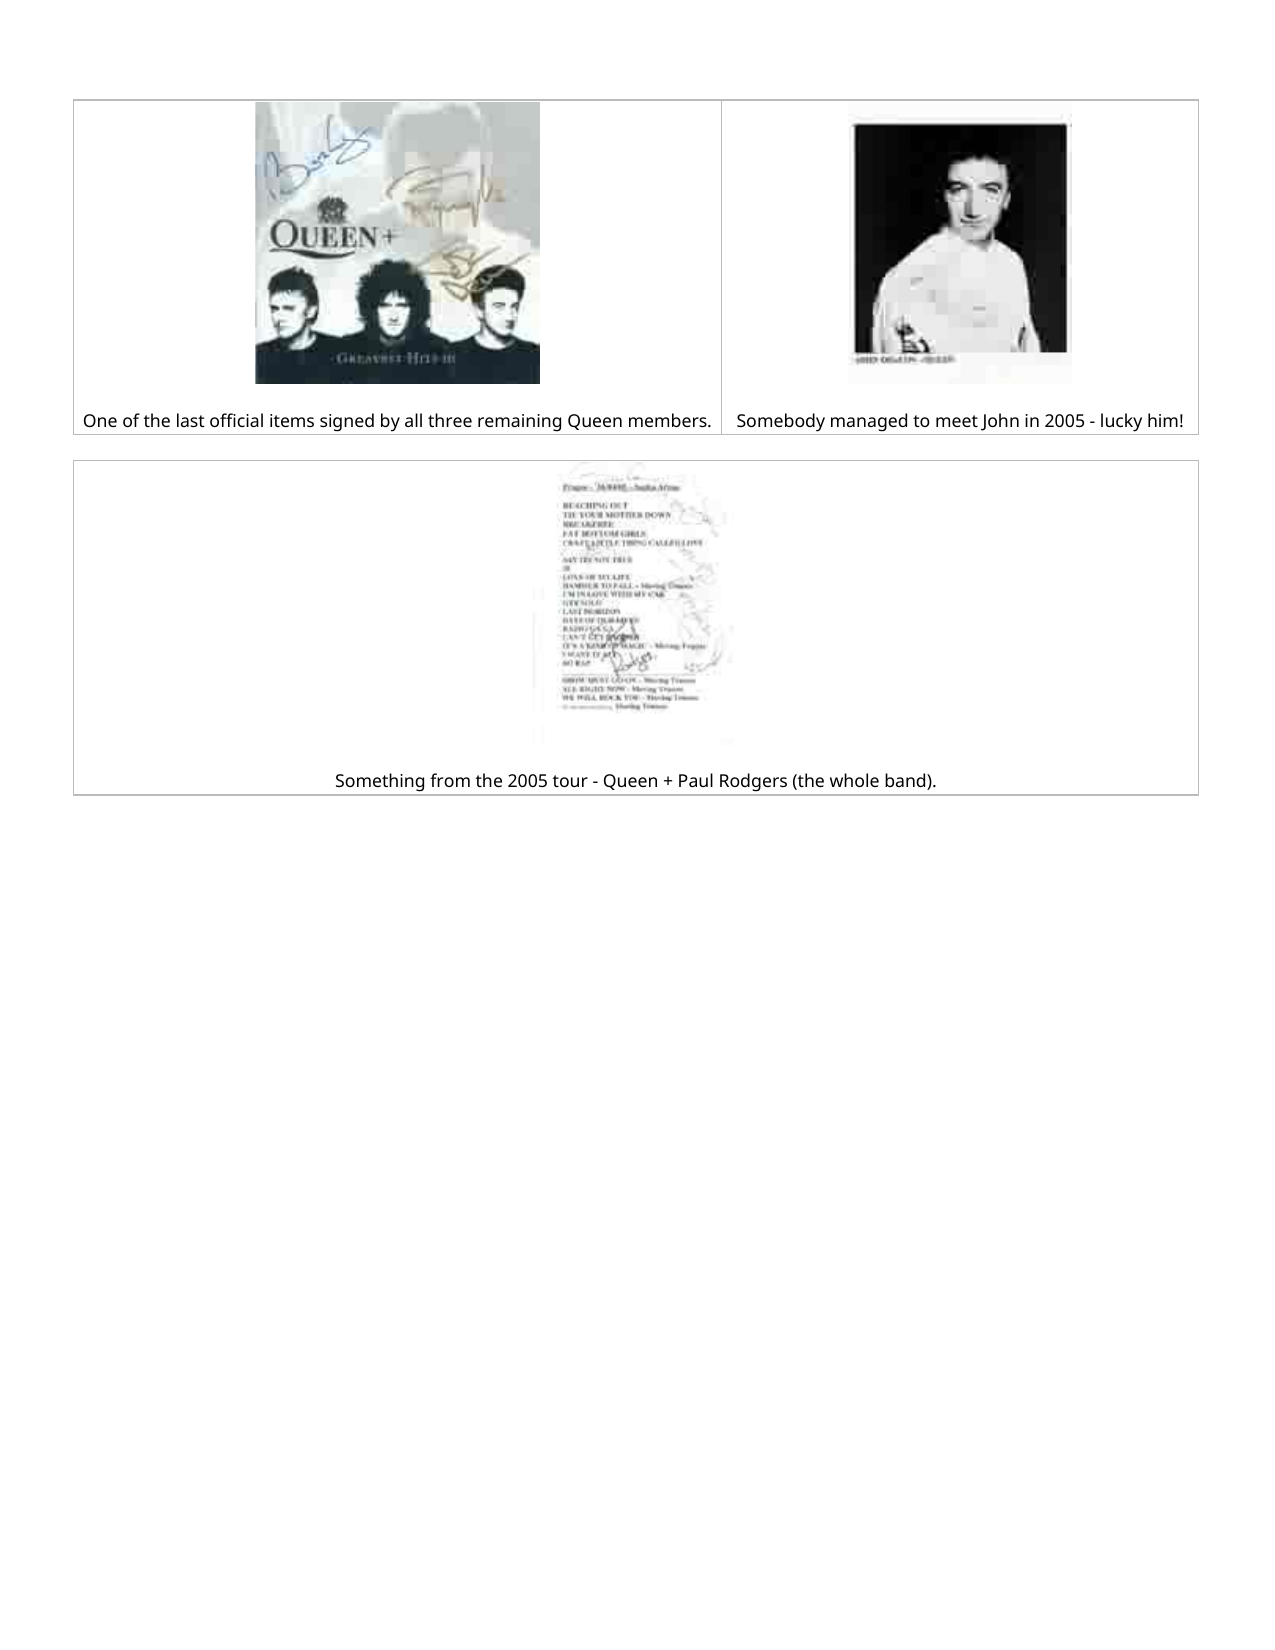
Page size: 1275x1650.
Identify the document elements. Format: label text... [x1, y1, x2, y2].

table_header One of the last official items signed by all three remaining Queen members. [74, 101, 721, 434]
table_header Somebody managed to meet John in 2005 - lucky him! [722, 101, 1198, 434]
picture [848, 102, 1072, 384]
picture [255, 102, 540, 384]
picture [532, 462, 740, 745]
table_header Something from the 2005 tour - Queen + Paul Rodgers (the whole band). [74, 461, 1198, 794]
